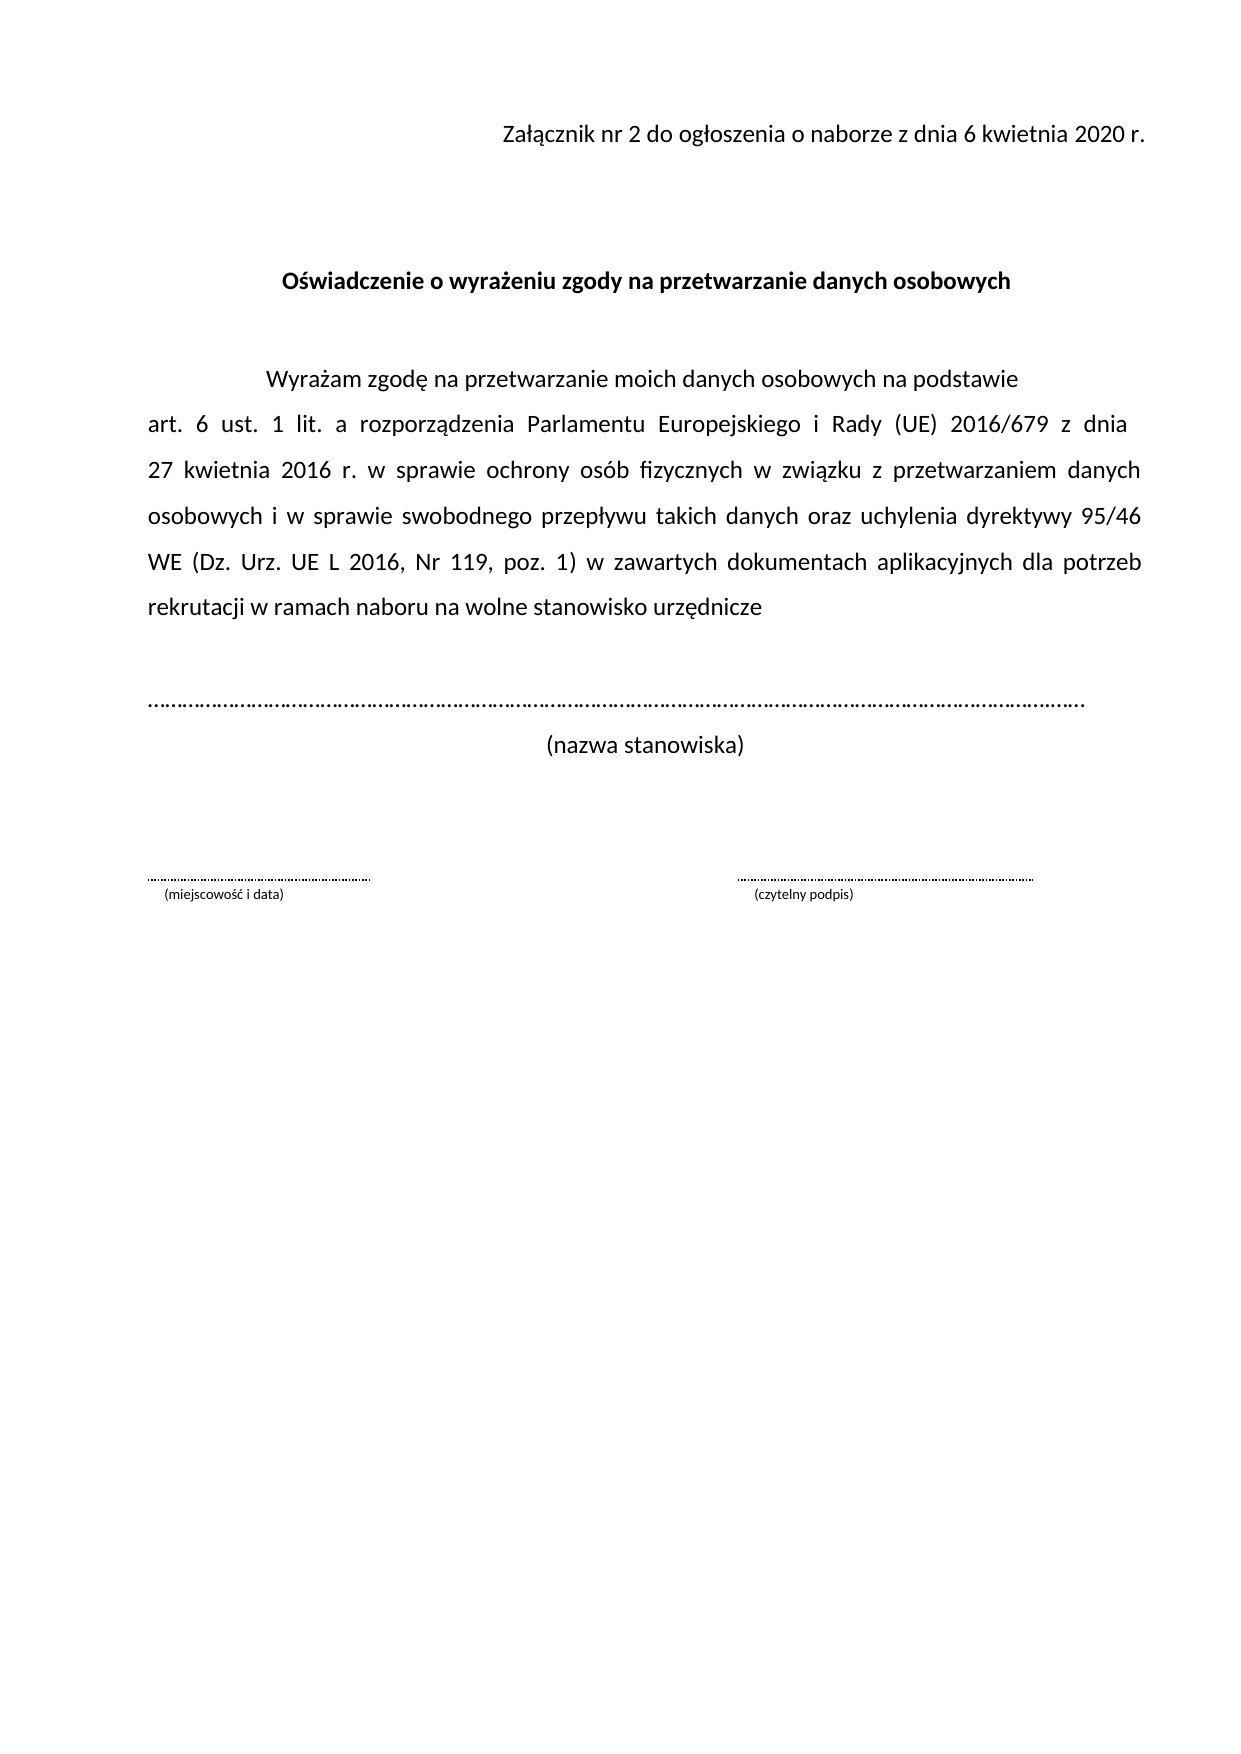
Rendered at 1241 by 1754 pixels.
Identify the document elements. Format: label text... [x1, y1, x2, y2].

list art. 6 ust. 1 lit. a rozporządzenia Parlamentu Europejskiego i Rady (UE) 2016/679 z dnia 27 kwietnia 2016 r. w sprawie ochrony osób fizycznych w związku z przetwarzaniem danych osobowych i w sprawie swobodnego przepływu takich danych oraz uchylenia dyrektywy 95/46 WE (Dz. Urz. UE L 2016, Nr 119, poz. 1) w zawartych dokumentach aplikacyjnych dla potrzeb rekrutacji w ramach naboru na wolne stanowisko urzędnicze [148, 409, 1143, 622]
list Wyrażam zgodę na przetwarzanie moich danych osobowych na podstawie [148, 363, 1143, 393]
list ………………………………………………………………………………………………………………………………………….…… [148, 683, 1143, 713]
text Załącznik nr 2 do ogłoszenia o naborze z dnia 6 kwietnia 2020 r. [148, 118, 1146, 149]
list (nazwa stanowiska) [148, 729, 1143, 759]
text Oświadczenie o wyrażeniu zgody na przetwarzanie danych osobowych [148, 265, 1146, 296]
text (miejscowość i data) (czytelny podpis) [148, 885, 1146, 916]
